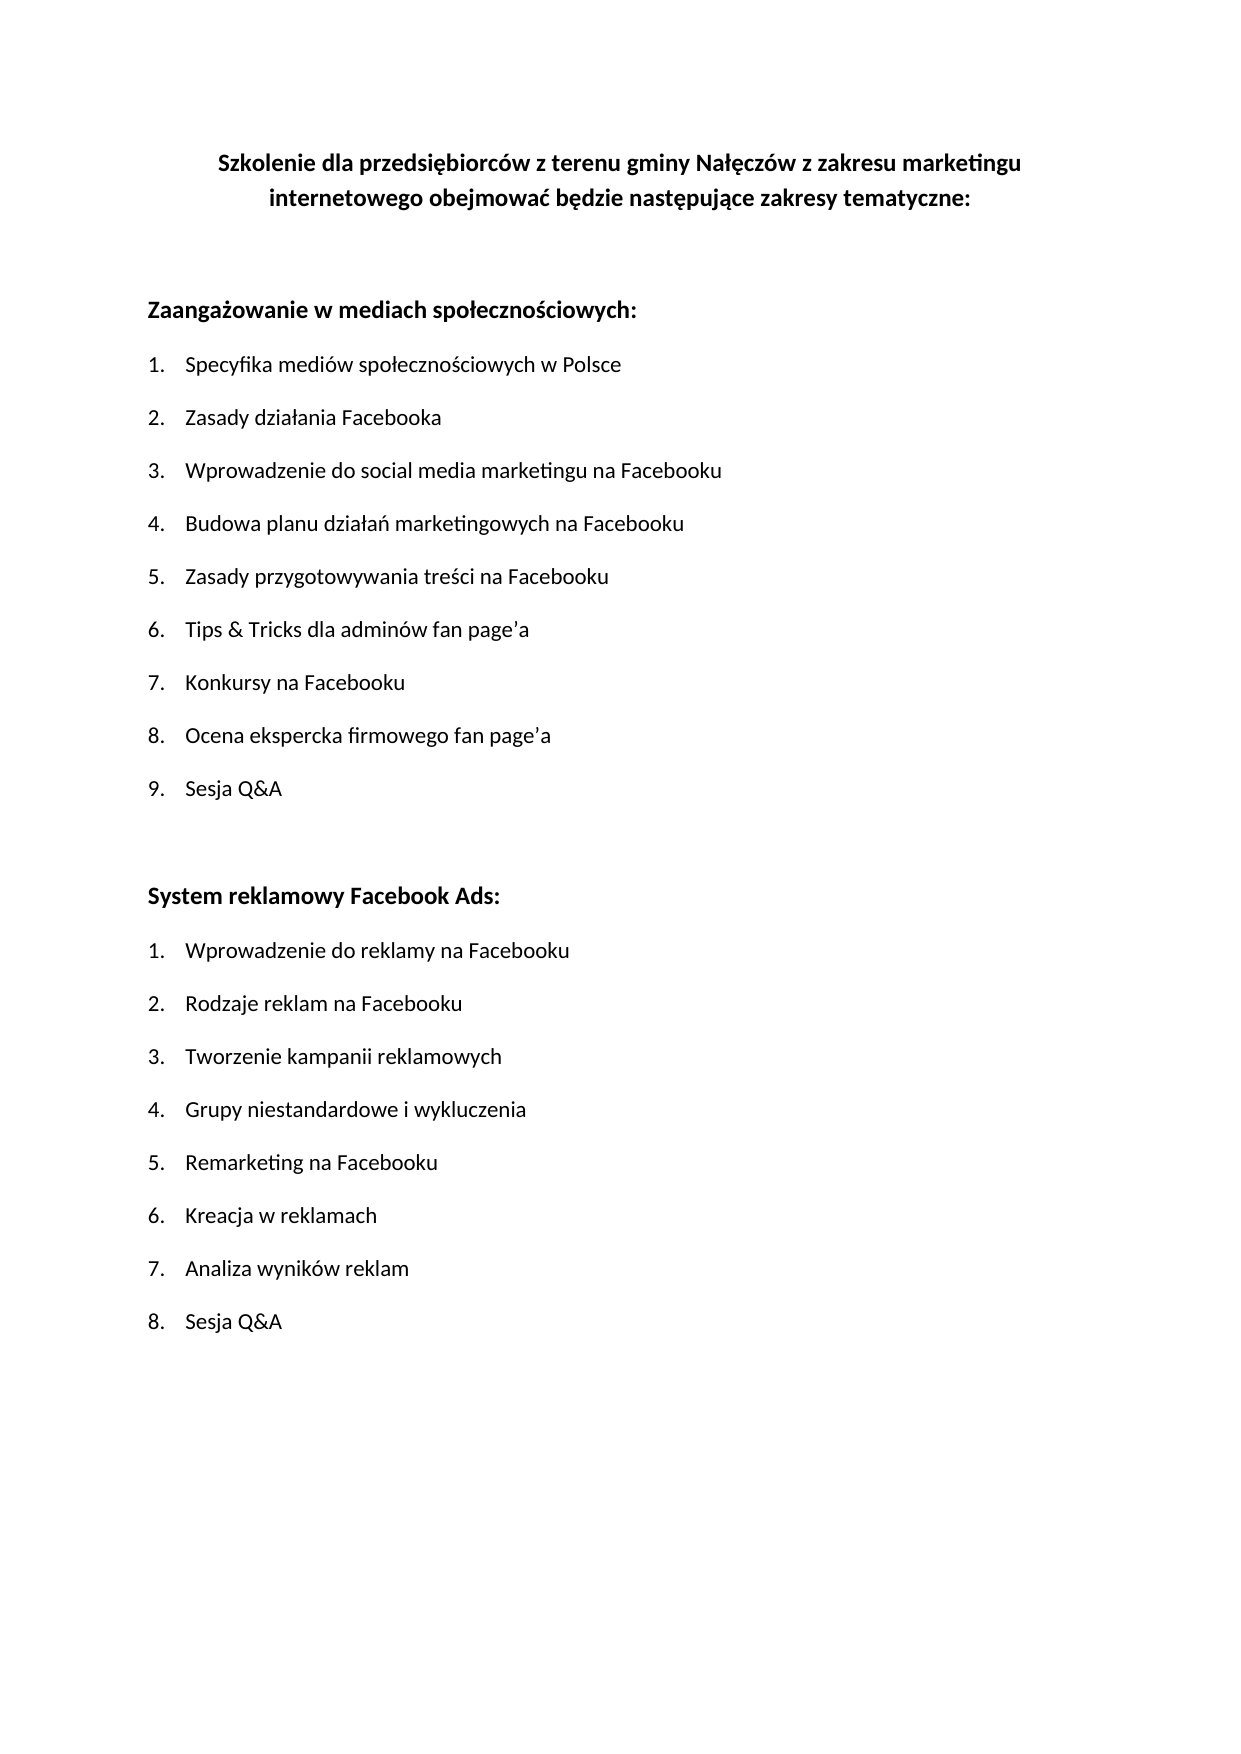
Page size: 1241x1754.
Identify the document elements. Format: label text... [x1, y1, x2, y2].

list Wprowadzenie do social media marketingu na Facebooku [148, 456, 1093, 484]
list Zasady przygotowywania treści na Facebooku [148, 562, 1093, 590]
list Kreacja w reklamach [148, 1201, 1093, 1229]
list Sesja Q&A [148, 1307, 1093, 1335]
list Sesja Q&A [148, 774, 1093, 802]
list Zasady działania Facebooka [148, 403, 1093, 431]
list Budowa planu działań marketingowych na Facebooku [148, 509, 1093, 537]
text System reklamowy Facebook Ads: [148, 880, 1093, 911]
text Szkolenie dla przedsiębiorców z terenu gminy Nałęczów z zakresu marketingu internetowego obejmować będzie następujące zakresy tematyczne: [148, 148, 1093, 213]
list Ocena ekspercka firmowego fan page’a [148, 721, 1093, 749]
list Tworzenie kampanii reklamowych [148, 1042, 1093, 1070]
list Wprowadzenie do reklamy na Facebooku [148, 936, 1093, 964]
list Rodzaje reklam na Facebooku [148, 989, 1093, 1017]
list Analiza wyników reklam [148, 1254, 1093, 1282]
list Specyfika mediów społecznościowych w Polsce [148, 350, 1093, 378]
list Remarketing na Facebooku [148, 1148, 1093, 1176]
text Zaangażowanie w mediach społecznościowych: [148, 294, 1093, 325]
list Grupy niestandardowe i wykluczenia [148, 1095, 1093, 1123]
list Tips & Tricks dla adminów fan page’a [148, 615, 1093, 643]
list Konkursy na Facebooku [148, 668, 1093, 696]
